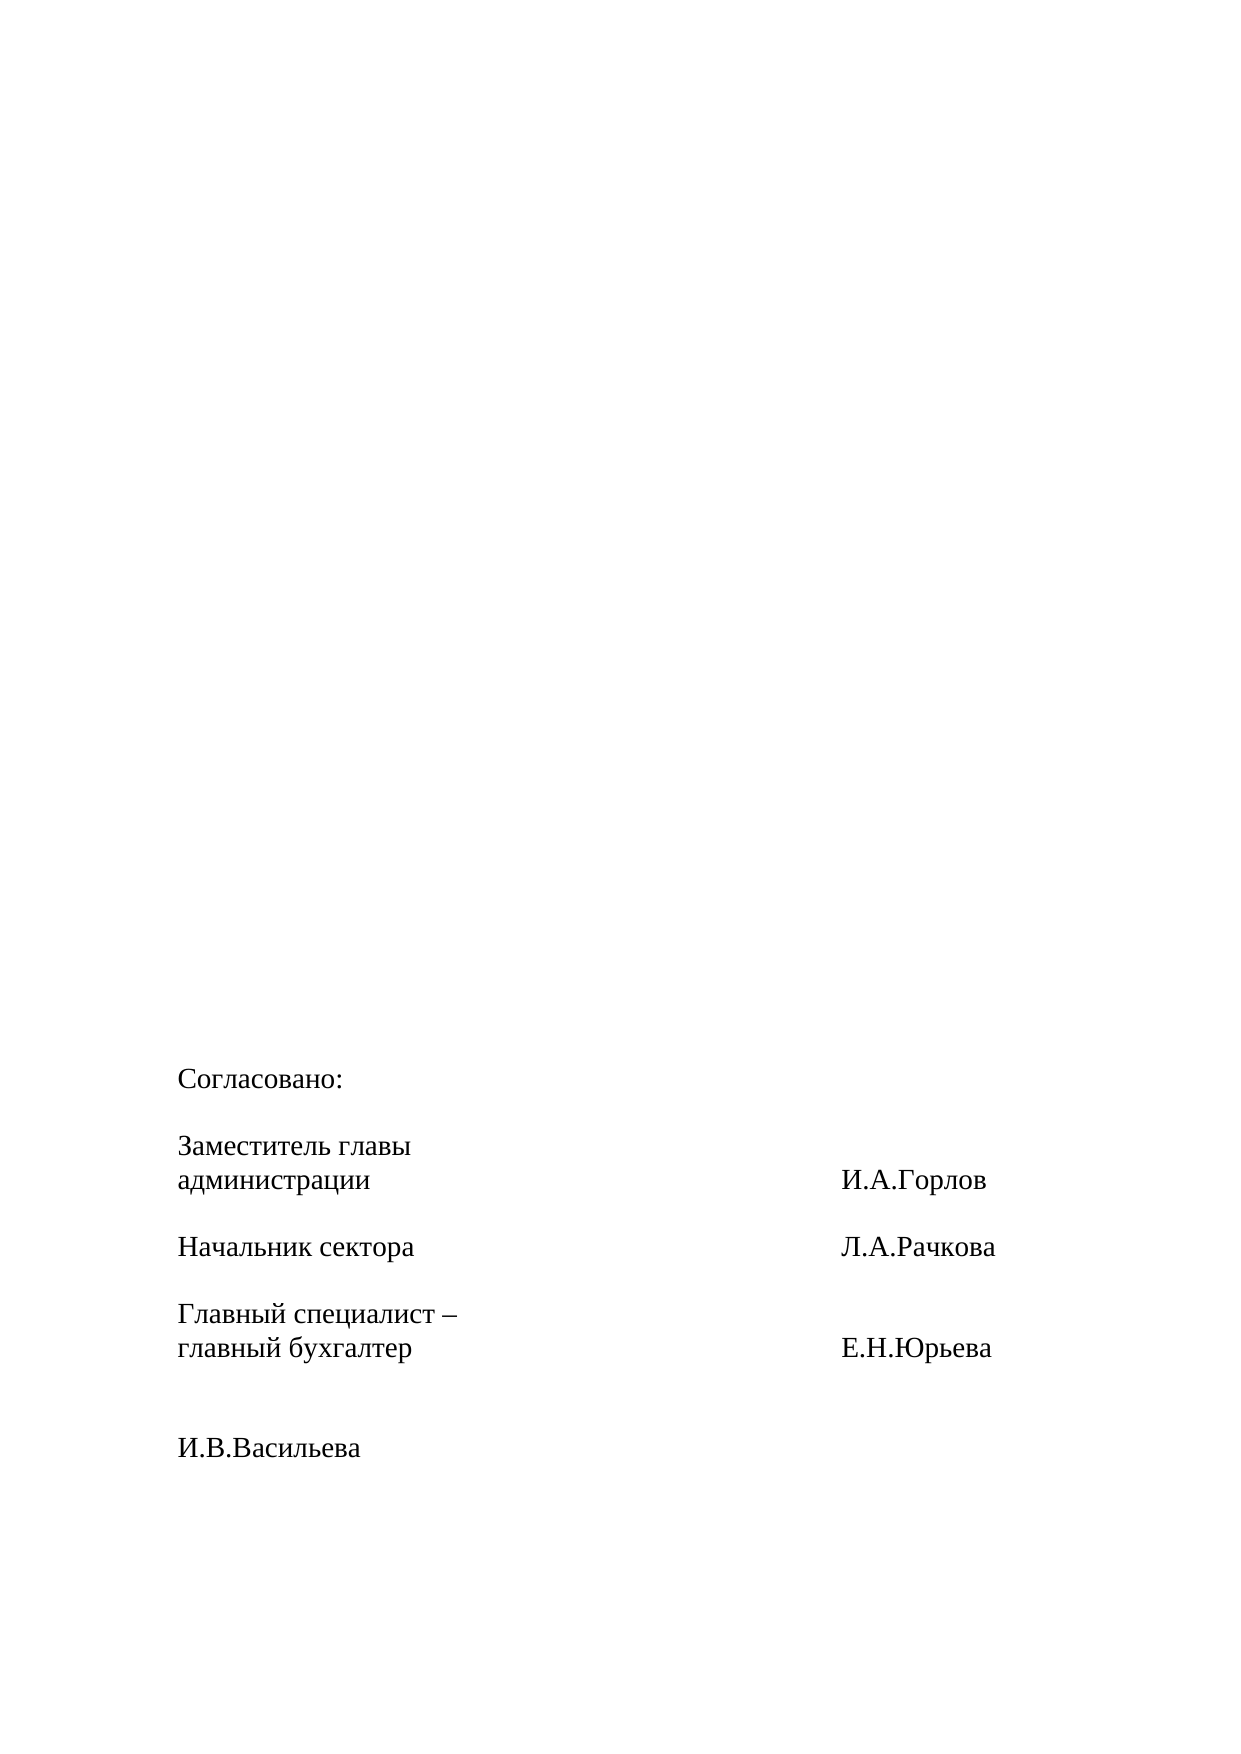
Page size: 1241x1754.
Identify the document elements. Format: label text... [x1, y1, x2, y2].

text Главный специалист – [177, 1296, 1181, 1330]
text администрации И.А.Горлов [177, 1162, 1181, 1196]
text И.В.Васильева [177, 1430, 1181, 1464]
text Начальник сектора Л.А.Рачкова [177, 1229, 1181, 1263]
text Согласовано: [177, 1061, 1181, 1095]
text главный бухгалтер Е.Н.Юрьева [177, 1330, 1181, 1363]
text Заместитель главы [177, 1128, 1181, 1162]
